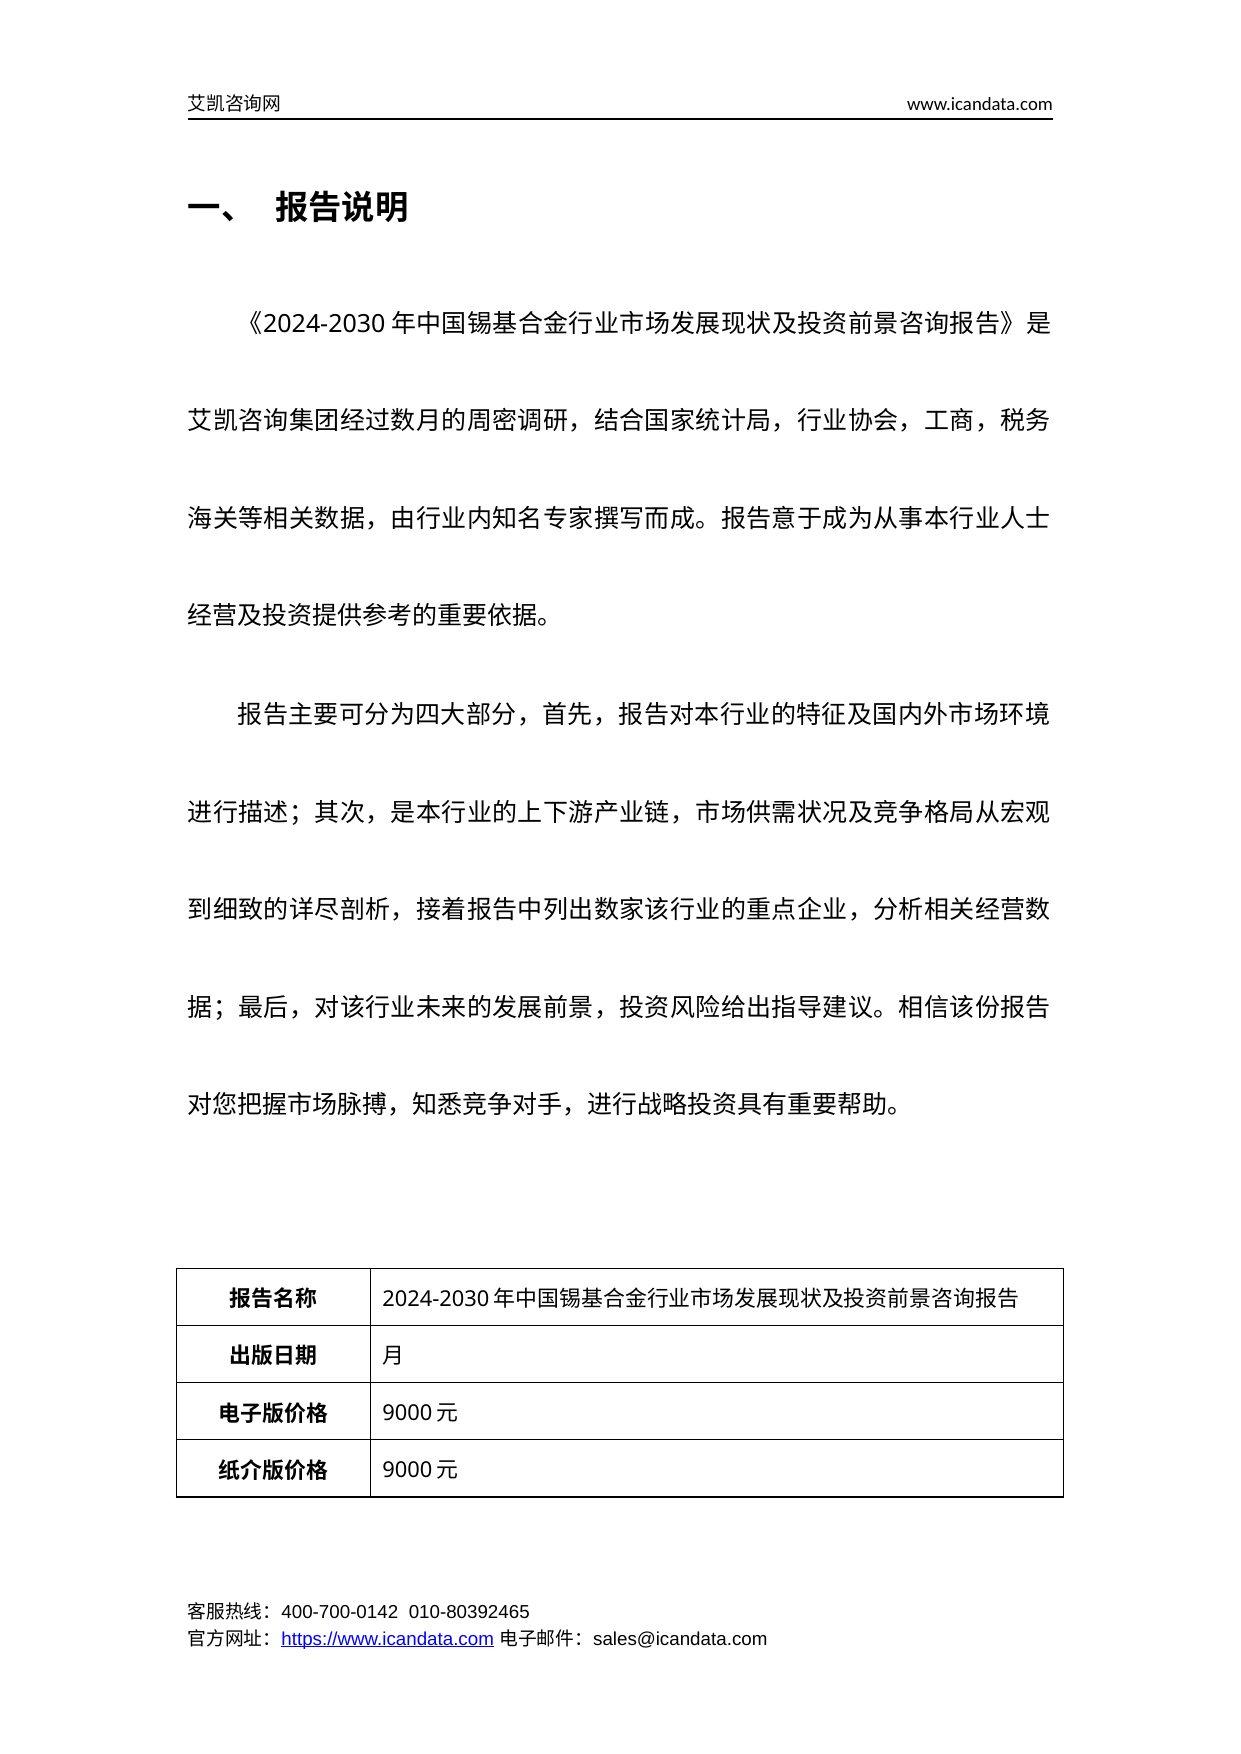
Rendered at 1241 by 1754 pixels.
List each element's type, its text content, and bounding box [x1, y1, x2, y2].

subtitle 报告说明 [187, 172, 1053, 237]
table_cell 纸介版价格 [177, 1440, 370, 1496]
table_cell 月 [371, 1326, 1063, 1382]
table_cell 电子版价格 [177, 1383, 370, 1439]
text 《2024-2030年中国锡基合金行业市场发展现状及投资前景咨询报告》是艾凯咨询集团经过数月的周密调研，结合国家统计局，行业协会，工商，税务海关等相关数据，由行业内知名专家撰写而成。报告意于成为从事本行业人士经营及投资提供参考的重要依据。 [187, 289, 1053, 646]
table_cell 出版日期 [177, 1326, 370, 1382]
table_header 报告名称 [177, 1269, 370, 1325]
table_cell 9000元 [371, 1440, 1063, 1496]
table_cell 9000元 [371, 1383, 1063, 1439]
text 报告主要可分为四大部分，首先，报告对本行业的特征及国内外市场环境进行描述；其次，是本行业的上下游产业链，市场供需状况及竞争格局从宏观到细致的详尽剖析，接着报告中列出数家该行业的重点企业，分析相关经营数据；最后，对该行业未来的发展前景，投资风险给出指导建议。相信该份报告对您把握市场脉搏，知悉竞争对手，进行战略投资具有重要帮助。 [187, 681, 1053, 1136]
table_header 2024-2030年中国锡基合金行业市场发展现状及投资前景咨询报告 [371, 1269, 1063, 1325]
